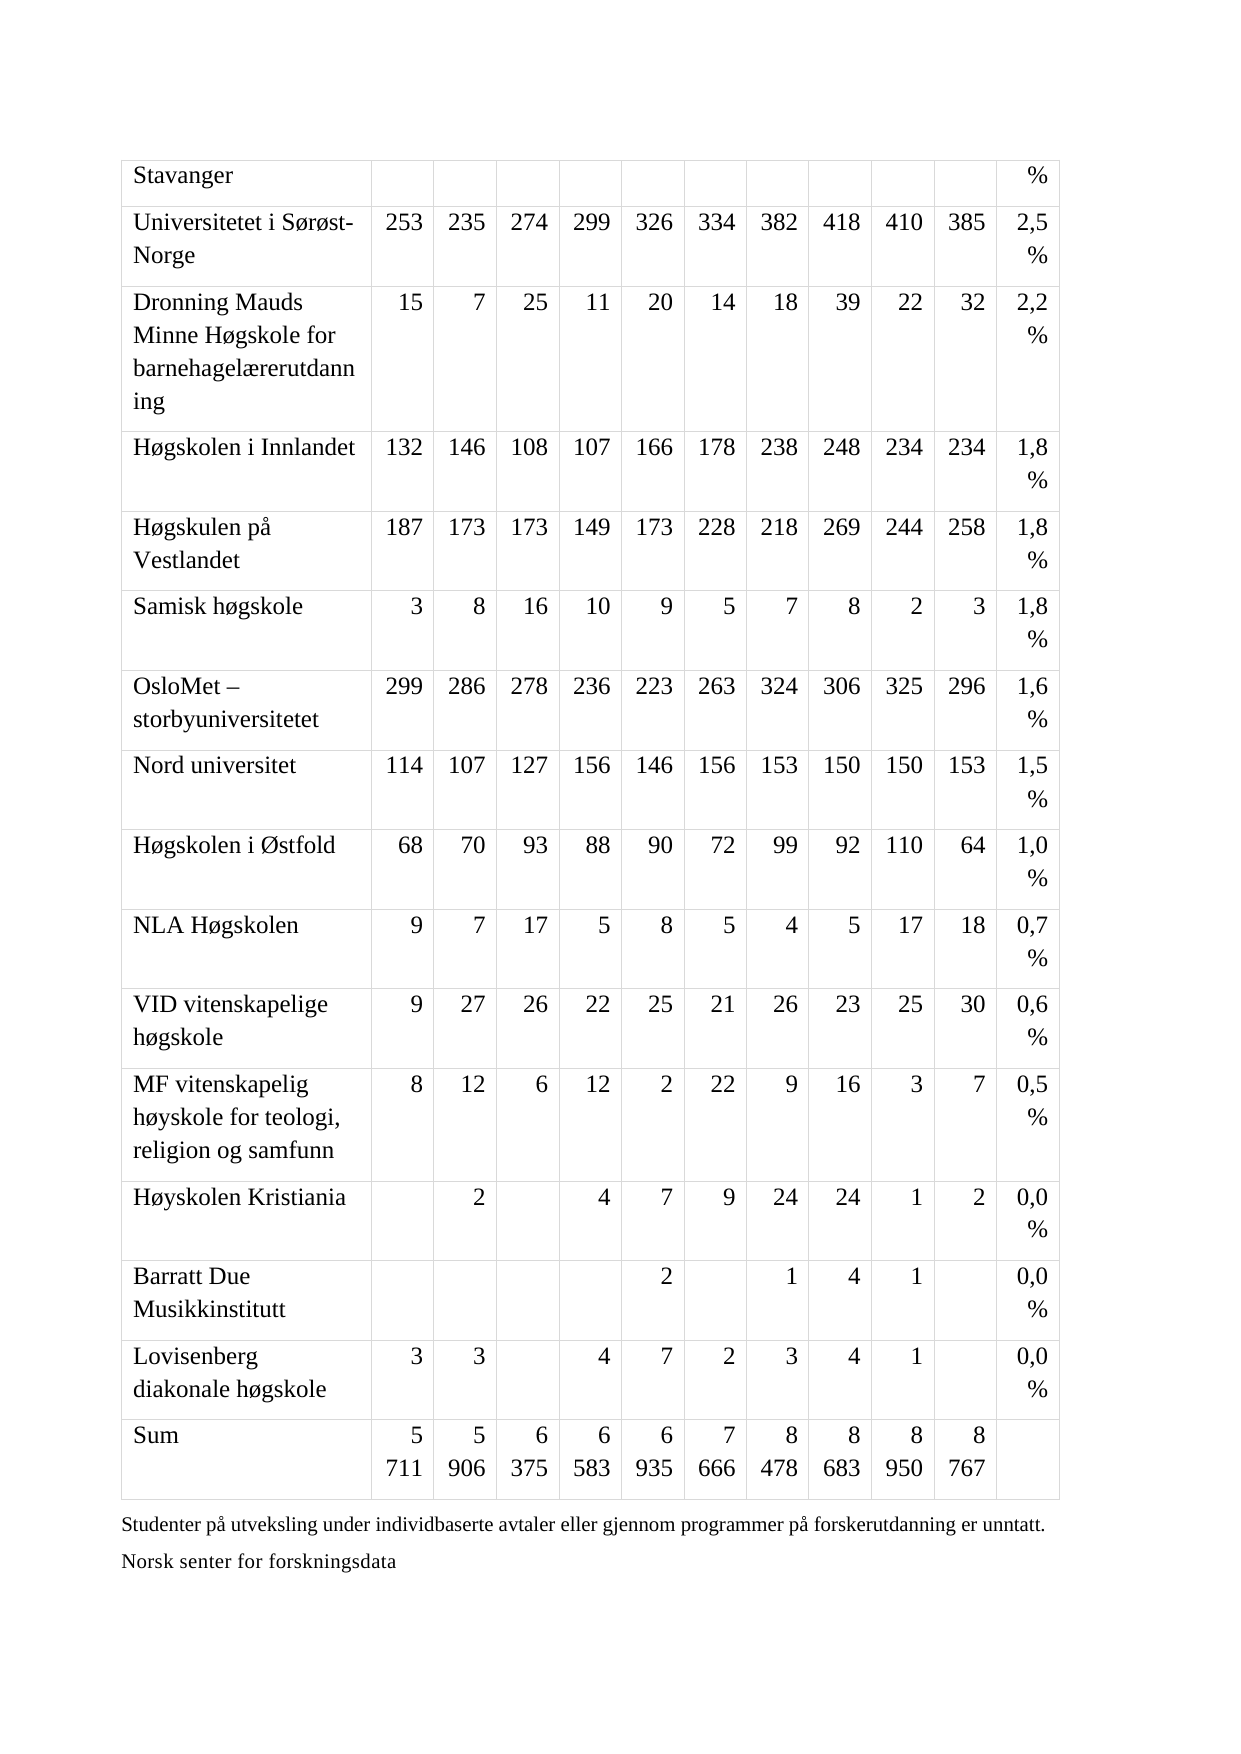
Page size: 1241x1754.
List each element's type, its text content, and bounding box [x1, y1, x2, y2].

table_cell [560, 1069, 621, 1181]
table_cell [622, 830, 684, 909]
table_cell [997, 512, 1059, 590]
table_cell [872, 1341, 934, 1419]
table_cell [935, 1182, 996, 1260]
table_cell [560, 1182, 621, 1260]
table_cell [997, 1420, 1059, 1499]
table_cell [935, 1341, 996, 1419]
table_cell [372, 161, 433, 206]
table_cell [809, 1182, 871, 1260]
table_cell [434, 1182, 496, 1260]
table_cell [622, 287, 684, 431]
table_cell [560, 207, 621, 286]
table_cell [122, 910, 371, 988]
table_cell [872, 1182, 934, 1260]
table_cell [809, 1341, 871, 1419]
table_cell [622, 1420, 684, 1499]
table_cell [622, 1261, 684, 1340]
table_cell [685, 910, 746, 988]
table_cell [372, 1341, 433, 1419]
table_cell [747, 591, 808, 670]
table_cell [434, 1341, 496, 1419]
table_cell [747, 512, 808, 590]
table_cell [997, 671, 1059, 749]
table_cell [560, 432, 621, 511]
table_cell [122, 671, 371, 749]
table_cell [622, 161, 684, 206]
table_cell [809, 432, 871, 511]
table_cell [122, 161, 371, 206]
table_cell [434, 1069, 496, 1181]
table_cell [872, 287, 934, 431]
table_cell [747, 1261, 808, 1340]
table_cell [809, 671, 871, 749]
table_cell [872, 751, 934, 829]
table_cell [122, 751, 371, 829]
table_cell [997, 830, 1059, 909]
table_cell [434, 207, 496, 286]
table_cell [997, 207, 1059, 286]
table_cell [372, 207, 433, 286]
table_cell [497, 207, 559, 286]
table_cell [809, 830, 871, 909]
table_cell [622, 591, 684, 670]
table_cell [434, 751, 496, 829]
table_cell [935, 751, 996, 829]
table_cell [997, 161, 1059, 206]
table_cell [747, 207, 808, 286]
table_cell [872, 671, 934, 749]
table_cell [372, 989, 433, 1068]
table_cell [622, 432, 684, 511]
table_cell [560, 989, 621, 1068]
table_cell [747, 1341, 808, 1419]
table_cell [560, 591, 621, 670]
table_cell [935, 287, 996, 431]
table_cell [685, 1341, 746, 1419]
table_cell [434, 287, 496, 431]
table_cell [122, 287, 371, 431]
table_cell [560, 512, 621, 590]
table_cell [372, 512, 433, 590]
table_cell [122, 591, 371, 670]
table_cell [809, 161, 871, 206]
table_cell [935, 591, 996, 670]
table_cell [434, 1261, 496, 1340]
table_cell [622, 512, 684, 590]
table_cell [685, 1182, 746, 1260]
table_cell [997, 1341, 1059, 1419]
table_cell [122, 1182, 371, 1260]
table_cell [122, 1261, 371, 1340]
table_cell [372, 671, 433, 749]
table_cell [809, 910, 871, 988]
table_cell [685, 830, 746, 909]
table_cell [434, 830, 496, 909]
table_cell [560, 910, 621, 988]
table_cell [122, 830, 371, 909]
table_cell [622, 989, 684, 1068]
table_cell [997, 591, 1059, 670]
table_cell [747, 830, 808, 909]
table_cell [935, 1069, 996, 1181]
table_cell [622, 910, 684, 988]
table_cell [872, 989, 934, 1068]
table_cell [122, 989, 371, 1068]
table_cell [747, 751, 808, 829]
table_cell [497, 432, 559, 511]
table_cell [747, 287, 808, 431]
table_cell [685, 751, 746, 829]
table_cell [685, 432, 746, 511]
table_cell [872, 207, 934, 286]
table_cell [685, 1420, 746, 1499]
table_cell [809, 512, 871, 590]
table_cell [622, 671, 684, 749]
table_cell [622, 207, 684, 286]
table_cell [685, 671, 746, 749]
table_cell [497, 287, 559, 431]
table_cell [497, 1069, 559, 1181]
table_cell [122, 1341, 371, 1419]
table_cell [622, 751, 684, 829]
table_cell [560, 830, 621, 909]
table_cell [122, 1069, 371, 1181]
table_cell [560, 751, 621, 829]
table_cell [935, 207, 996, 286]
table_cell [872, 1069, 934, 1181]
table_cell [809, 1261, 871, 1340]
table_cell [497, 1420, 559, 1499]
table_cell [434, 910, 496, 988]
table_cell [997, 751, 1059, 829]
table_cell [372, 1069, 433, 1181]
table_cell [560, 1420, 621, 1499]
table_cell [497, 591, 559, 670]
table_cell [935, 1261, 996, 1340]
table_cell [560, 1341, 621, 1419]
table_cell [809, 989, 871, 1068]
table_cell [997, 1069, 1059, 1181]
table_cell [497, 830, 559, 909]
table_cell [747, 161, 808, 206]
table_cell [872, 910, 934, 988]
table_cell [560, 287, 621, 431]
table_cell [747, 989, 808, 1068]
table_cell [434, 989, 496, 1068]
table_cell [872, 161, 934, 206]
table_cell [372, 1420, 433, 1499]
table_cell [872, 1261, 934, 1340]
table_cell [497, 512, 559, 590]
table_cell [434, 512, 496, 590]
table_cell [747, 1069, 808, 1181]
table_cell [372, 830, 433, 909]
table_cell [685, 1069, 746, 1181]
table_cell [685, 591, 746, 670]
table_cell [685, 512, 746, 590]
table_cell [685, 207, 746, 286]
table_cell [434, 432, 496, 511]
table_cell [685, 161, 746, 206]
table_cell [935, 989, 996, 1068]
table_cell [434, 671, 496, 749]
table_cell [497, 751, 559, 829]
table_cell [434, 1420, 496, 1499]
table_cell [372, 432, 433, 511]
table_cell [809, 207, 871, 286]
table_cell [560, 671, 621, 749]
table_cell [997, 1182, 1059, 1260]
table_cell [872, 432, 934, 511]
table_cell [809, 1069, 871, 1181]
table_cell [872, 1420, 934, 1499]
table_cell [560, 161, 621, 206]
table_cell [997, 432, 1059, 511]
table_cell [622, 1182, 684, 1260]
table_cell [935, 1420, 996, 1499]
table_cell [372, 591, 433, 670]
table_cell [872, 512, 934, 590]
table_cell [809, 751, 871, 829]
text Studenter på utveksling under individbaserte avtaler eller gjennom programmer på forskerutdanning er unntatt. [121, 1512, 1119, 1536]
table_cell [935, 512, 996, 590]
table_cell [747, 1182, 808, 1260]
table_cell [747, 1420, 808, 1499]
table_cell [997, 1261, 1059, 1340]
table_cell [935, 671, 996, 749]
text Norsk senter for forskningsdata [121, 1549, 1119, 1573]
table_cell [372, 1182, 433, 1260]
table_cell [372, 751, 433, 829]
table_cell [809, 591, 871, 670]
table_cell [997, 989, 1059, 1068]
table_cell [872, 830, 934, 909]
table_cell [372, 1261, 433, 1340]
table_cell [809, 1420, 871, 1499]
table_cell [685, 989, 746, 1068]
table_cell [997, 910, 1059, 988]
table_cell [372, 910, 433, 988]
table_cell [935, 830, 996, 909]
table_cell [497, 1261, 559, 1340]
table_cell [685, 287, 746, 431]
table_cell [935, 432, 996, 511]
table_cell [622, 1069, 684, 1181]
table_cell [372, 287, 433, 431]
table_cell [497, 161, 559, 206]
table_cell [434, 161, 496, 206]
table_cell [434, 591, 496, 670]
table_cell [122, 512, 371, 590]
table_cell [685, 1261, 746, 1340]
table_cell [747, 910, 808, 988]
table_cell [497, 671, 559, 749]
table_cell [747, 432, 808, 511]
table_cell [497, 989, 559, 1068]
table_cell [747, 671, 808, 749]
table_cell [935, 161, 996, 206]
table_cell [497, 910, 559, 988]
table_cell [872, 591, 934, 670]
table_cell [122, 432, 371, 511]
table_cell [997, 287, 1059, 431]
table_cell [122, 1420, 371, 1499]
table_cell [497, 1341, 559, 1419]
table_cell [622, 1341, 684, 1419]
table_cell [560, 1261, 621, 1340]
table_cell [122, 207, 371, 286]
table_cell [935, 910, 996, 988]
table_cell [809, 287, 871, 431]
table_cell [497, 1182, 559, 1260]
